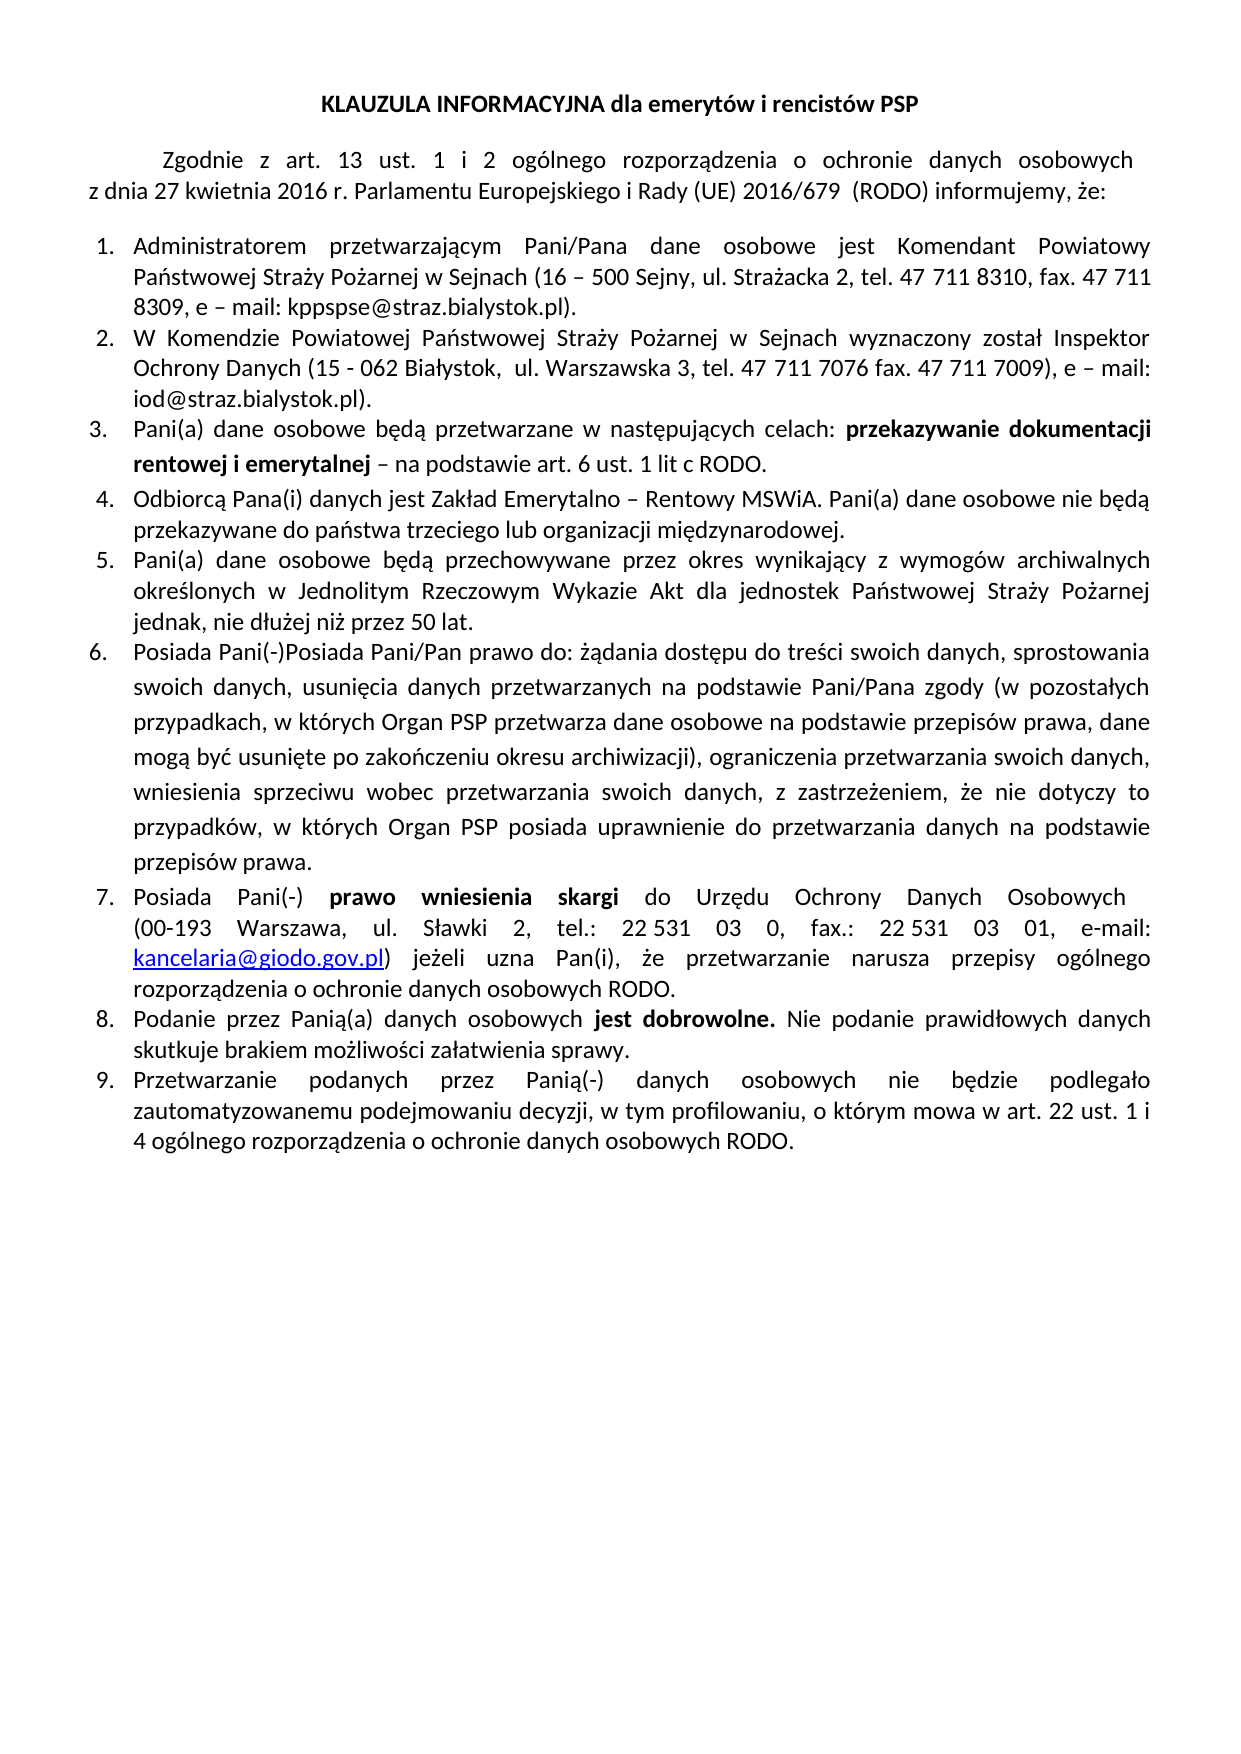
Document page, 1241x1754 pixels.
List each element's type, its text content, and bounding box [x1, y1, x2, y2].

list W Komendzie Powiatowej Państwowej Straży Pożarnej w Sejnach wyznaczony został Inspektor Ochrony Danych (15 - 062 Białystok, ul. Warszawska 3, tel. 47 711 7076 fax. 47 711 7009), e – mail: iod@straz.bialystok.pl). [96, 322, 1152, 414]
list Posiada Pani(-) prawo wniesienia skargi do Urzędu Ochrony Danych Osobowych (00-193 Warszawa, ul. Sławki 2, tel.: 22 531 03 0, fax.: 22 531 03 01, e-mail: kancelaria@giodo.gov.pl) jeżeli uzna Pan(i), że przetwarzanie narusza przepisy ogólnego rozporządzenia o ochronie danych osobowych RODO. [96, 881, 1152, 1003]
list Odbiorcą Pana(i) danych jest Zakład Emerytalno – Rentowy MSWiA. Pani(a) dane osobowe nie będą przekazywane do państwa trzeciego lub organizacji międzynarodowej. [96, 484, 1152, 545]
list Posiada Pani(-)Posiada Pani/Pan prawo do: żądania dostępu do treści swoich danych, sprostowania swoich danych, usunięcia danych przetwarzanych na podstawie Pani/Pana zgody (w pozostałych przypadkach, w których Organ PSP przetwarza dane osobowe na podstawie przepisów prawa, dane mogą być usunięte po zakończeniu okresu archiwizacji), ograniczenia przetwarzania swoich danych, wniesienia sprzeciwu wobec przetwarzania swoich danych, z zastrzeżeniem, że nie dotyczy to przypadków, w których Organ PSP posiada uprawnienie do przetwarzania danych na podstawie przepisów prawa. [89, 636, 1152, 877]
text KLAUZULA INFORMACYJNA dla emerytów i rencistów PSP [89, 89, 1152, 119]
list Przetwarzanie podanych przez Panią(-) danych osobowych nie będzie podlegało zautomatyzowanemu podejmowaniu decyzji, w tym profilowaniu, o którym mowa w art. 22 ust. 1 i 4 ogólnego rozporządzenia o ochronie danych osobowych RODO. [96, 1064, 1152, 1156]
text Zgodnie z art. 13 ust. 1 i 2 ogólnego rozporządzenia o ochronie danych osobowych z dnia 27 kwietnia 2016 r. Parlamentu Europejskiego i Rady (UE) 2016/679 (RODO) informujemy, że: [89, 144, 1152, 206]
list Pani(a) dane osobowe będą przetwarzane w następujących celach: przekazywanie dokumentacji rentowej i emerytalnej – na podstawie art. 6 ust. 1 lit c RODO. [89, 414, 1152, 479]
list Pani(a) dane osobowe będą przechowywane przez okres wynikający z wymogów archiwalnych określonych w Jednolitym Rzeczowym Wykazie Akt dla jednostek Państwowej Straży Pożarnej jednak, nie dłużej niż przez 50 lat. [96, 545, 1152, 636]
list Administratorem przetwarzającym Pani/Pana dane osobowe jest Komendant Powiatowy Państwowej Straży Pożarnej w Sejnach (16 – 500 Sejny, ul. Strażacka 2, tel. 47 711 8310, fax. 47 711 8309, e – mail: kppspse@straz.bialystok.pl). [96, 231, 1152, 322]
list Podanie przez Panią(a) danych osobowych jest dobrowolne. Nie podanie prawidłowych danych skutkuje brakiem możliwości załatwienia sprawy. [96, 1003, 1152, 1064]
